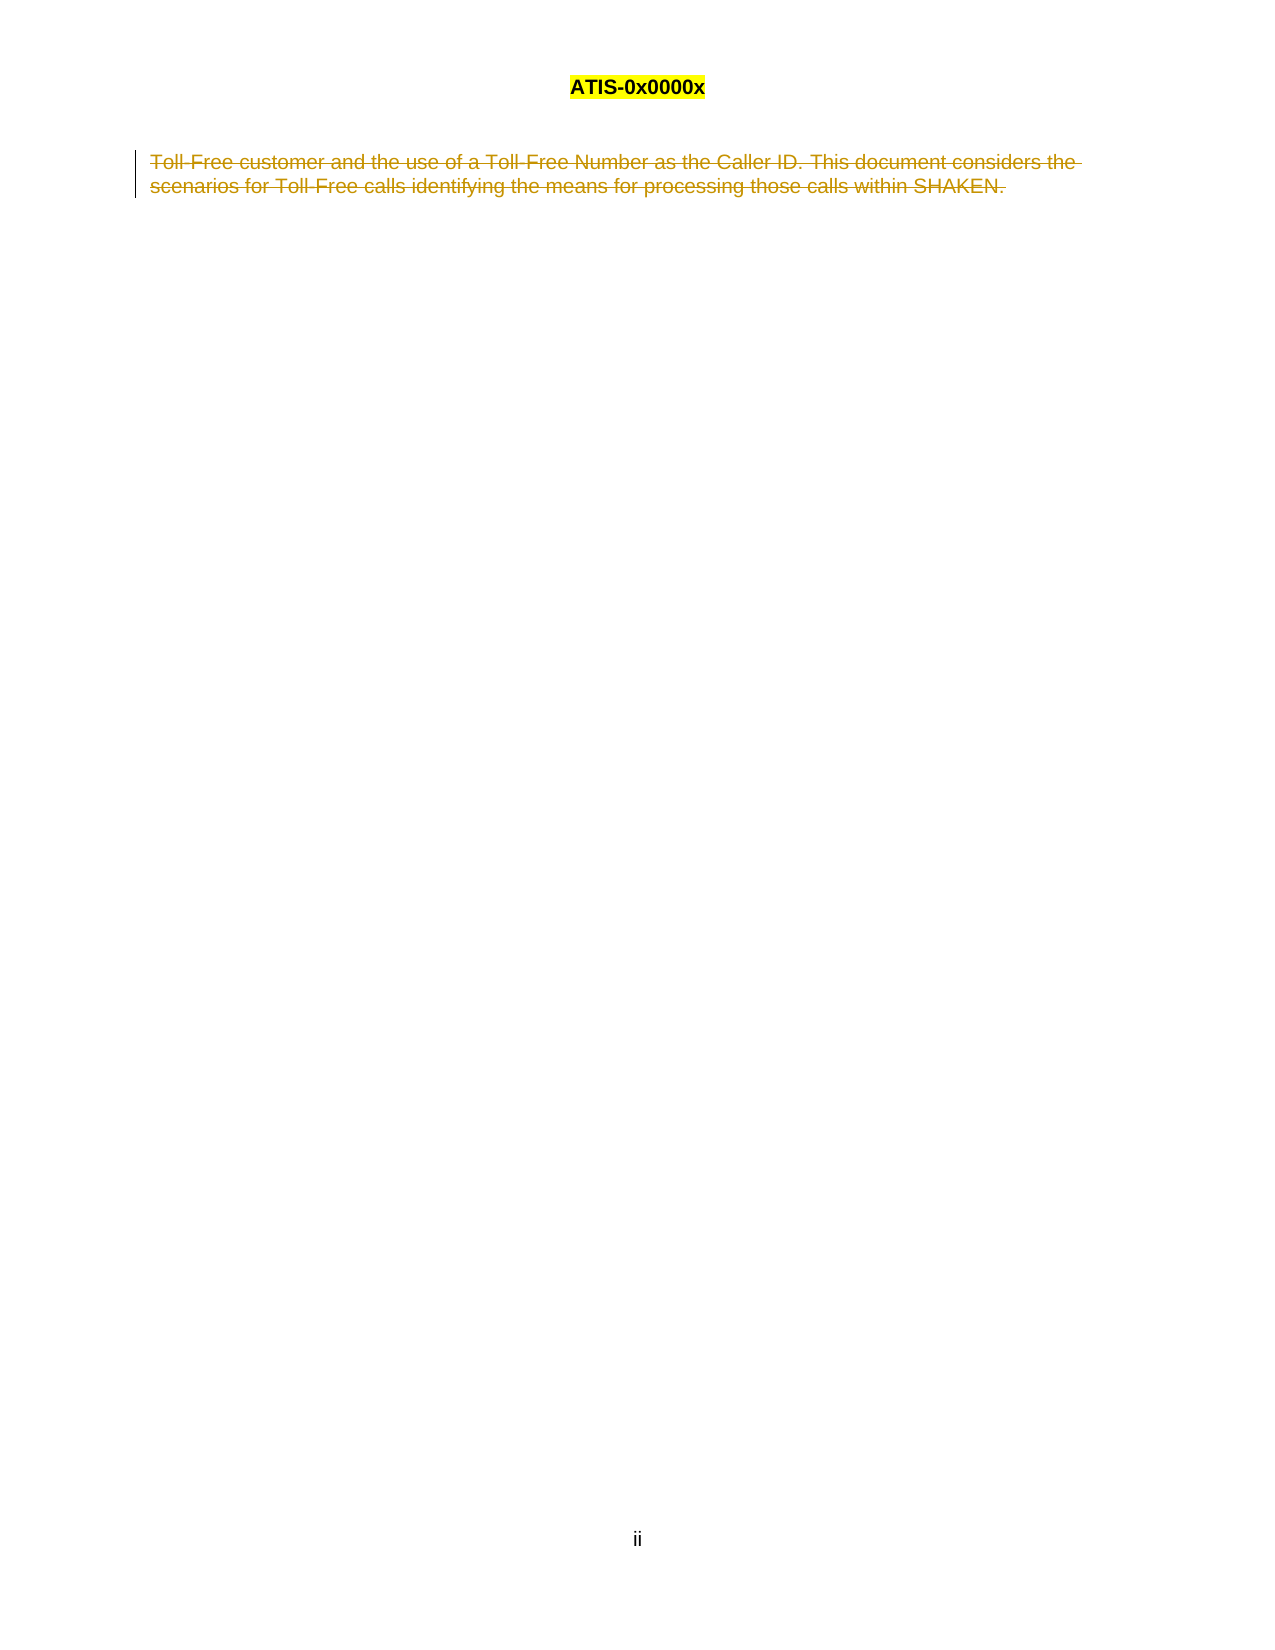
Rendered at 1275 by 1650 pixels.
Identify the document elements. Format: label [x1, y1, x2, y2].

text [150, 150, 1125, 198]
